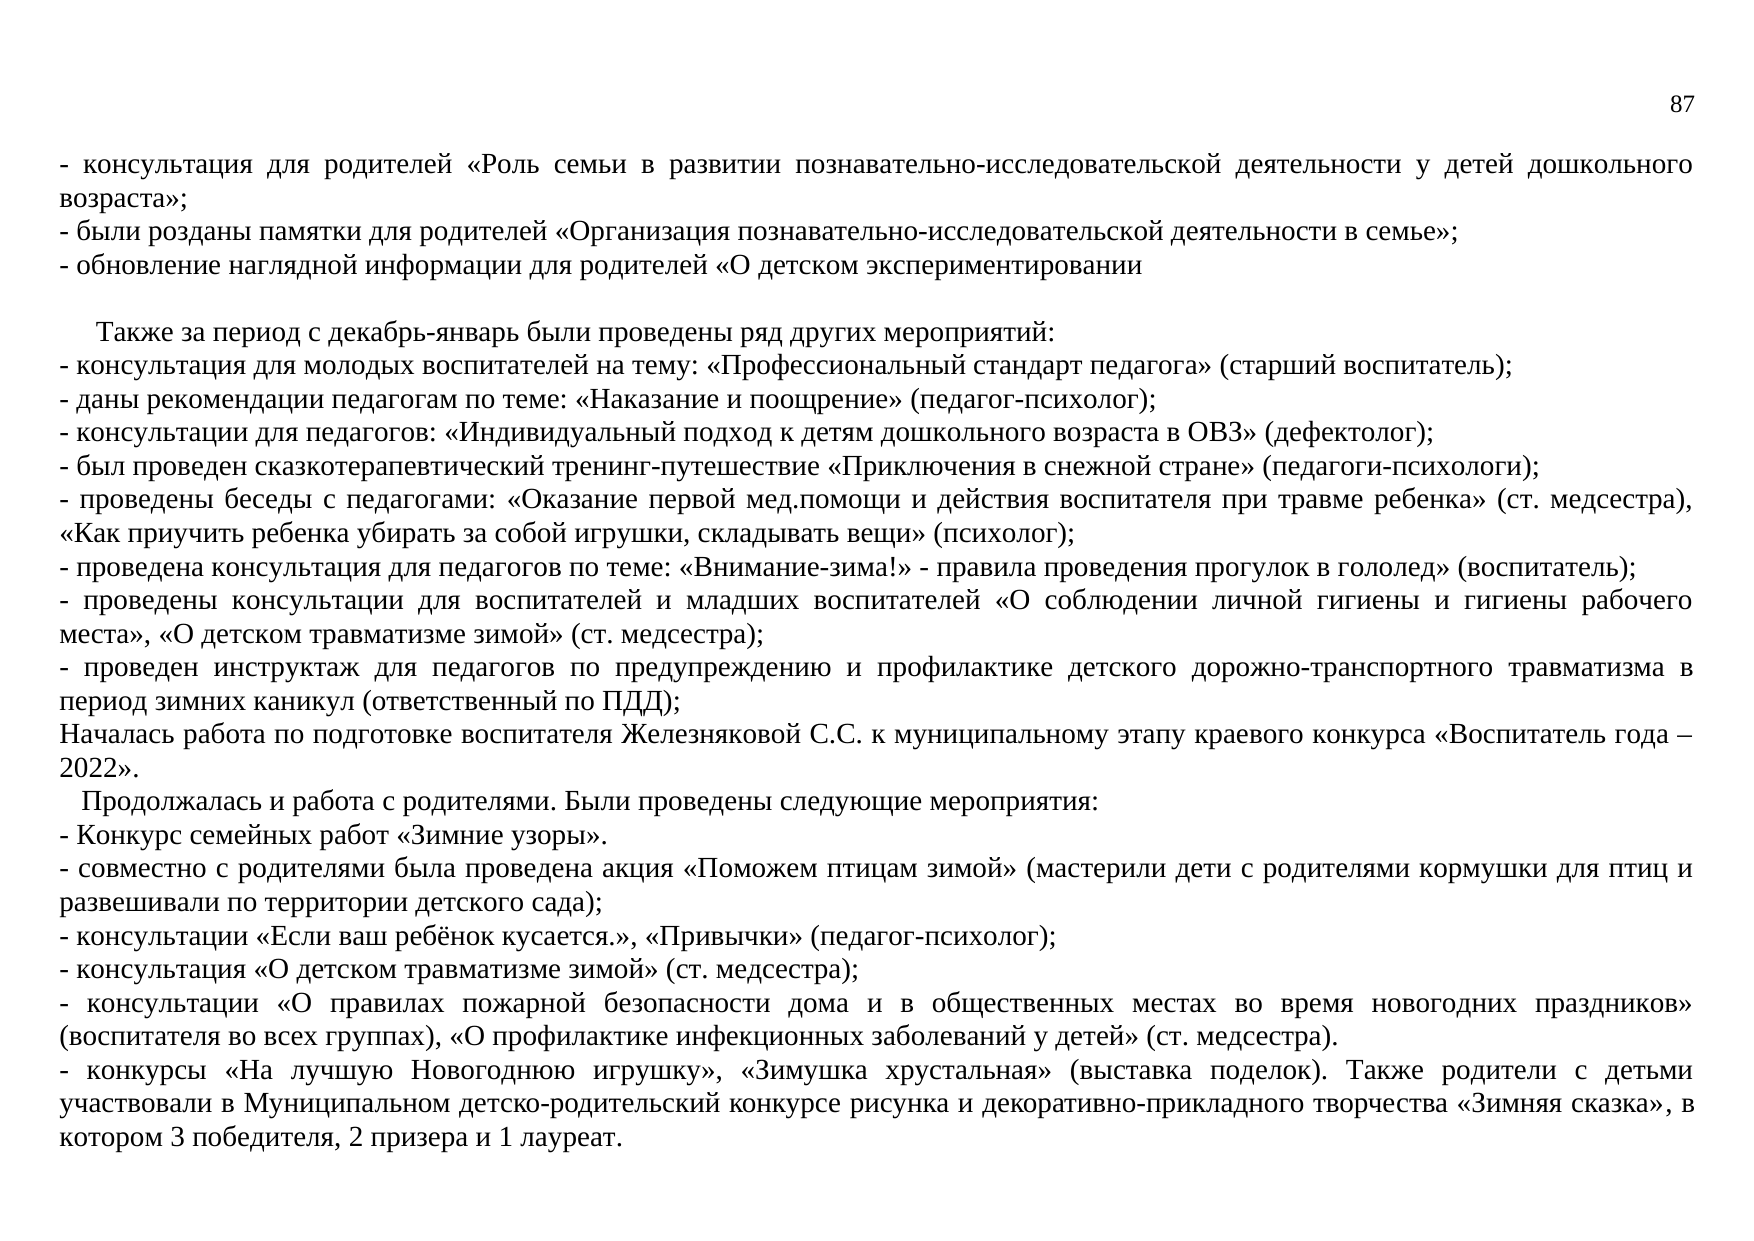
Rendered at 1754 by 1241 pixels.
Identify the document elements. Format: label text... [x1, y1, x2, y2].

text - консультации для педагогов: «Индивидуальный подход к детям дошкольного возраста в ОВЗ» (дефектолог); [59, 414, 1695, 448]
text - был проведен сказкотерапевтический тренинг-путешествие «Приключения в снежной стране» (педагоги-психологи); [59, 448, 1695, 482]
text Также за период с декабрь-январь были проведены ряд других мероприятий: [59, 314, 1695, 347]
text - проведена консультация для педагогов по теме: «Внимание-зима!» - правила проведения прогулок в гололед» (воспитатель); [59, 549, 1695, 582]
text - консультация для молодых воспитателей на тему: «Профессиональный стандарт педагога» (старший воспитатель); [59, 347, 1695, 381]
text - консультации «Если ваш ребёнок кусается.», «Привычки» (педагог-психолог); [59, 918, 1695, 951]
text - совместно с родителями была проведена акция «Поможем птицам зимой» (мастерили дети с родителями кормушки для птиц и развешивали по территории детского сада); [59, 851, 1695, 918]
text - консультация для родителей «Роль семьи в развитии познавательно-исследовательской деятельности у детей дошкольного возраста»; [59, 146, 1695, 213]
text Началась работа по подготовке воспитателя Железняковой С.С. к муниципальному этапу краевого конкурса «Воспитатель года – 2022». [59, 716, 1695, 783]
text - консультация «О детском травматизме зимой» (ст. медсестра); [59, 951, 1695, 985]
text - были розданы памятки для родителей «Организация познавательно-исследовательской деятельности в семье»; [59, 213, 1695, 247]
text - конкурсы «На лучшую Новогоднюю игрушку», «Зимушка хрустальная» (выставка поделок). Также родители с детьми участвовали в Муниципальном детско-родительский конкурсе рисунка и декоративно-прикладного творчества «Зимняя сказка», в котором 3 победителя, 2 призера и 1 лауреат. [59, 1052, 1695, 1152]
text - консультации «О правилах пожарной безопасности дома и в общественных местах во время новогодних праздников» (воспитателя во всех группах), «О профилактике инфекционных заболеваний у детей» (ст. медсестра). [59, 985, 1695, 1052]
text - обновление наглядной информации для родителей «О детском экспериментировании [59, 247, 1695, 280]
text - проведены беседы с педагогами: «Оказание первой мед.помощи и действия воспитателя при травме ребенка» (ст. медсестра), «Как приучить ребенка убирать за собой игрушки, складывать вещи» (психолог); [59, 482, 1695, 549]
text - даны рекомендации педагогам по теме: «Наказание и поощрение» (педагог-психолог); [59, 381, 1695, 414]
text - проведены консультации для воспитателей и младших воспитателей «О соблюдении личной гигиены и гигиены рабочего места», «О детском травматизме зимой» (ст. медсестра); [59, 582, 1695, 649]
text - Конкурс семейных работ «Зимние узоры». [59, 817, 1695, 851]
text Продолжалась и работа с родителями. Были проведены следующие мероприятия: [59, 783, 1695, 817]
text - проведен инструктаж для педагогов по предупреждению и профилактике детского дорожно-транспортного травматизма в период зимних каникул (ответственный по ПДД); [59, 649, 1695, 716]
